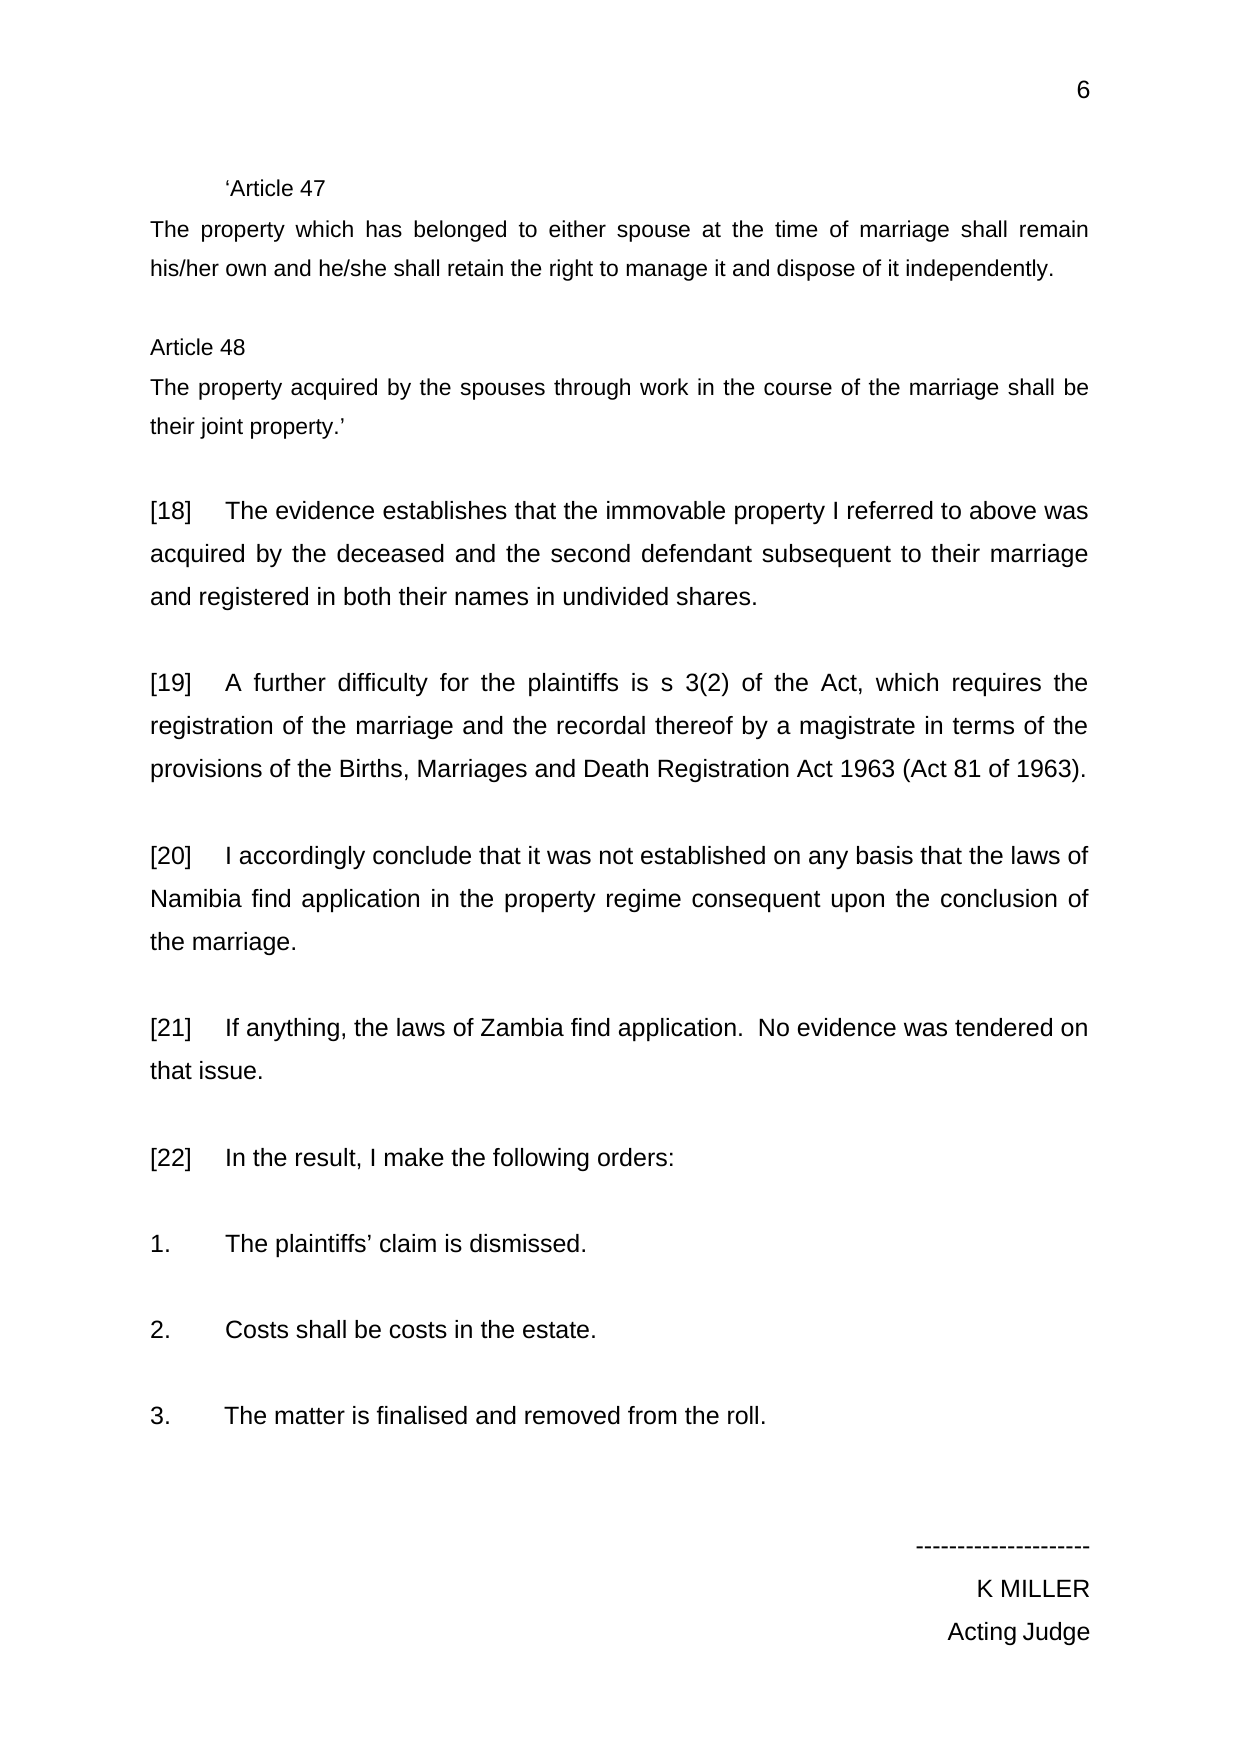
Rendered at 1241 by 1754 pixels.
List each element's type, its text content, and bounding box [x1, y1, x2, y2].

list The property which has belonged to either spouse at the time of marriage shall remain his/her own and he/she shall retain the right to manage it and dispose of it independently. [150, 216, 1090, 281]
list ‘Article 47 [150, 175, 1090, 201]
list [22] In the result, I make the following orders: [150, 1142, 1090, 1171]
text --------------------- [150, 1531, 1090, 1559]
text K MILLER [150, 1574, 1090, 1602]
list Article 48 [150, 334, 1090, 360]
list [18] The evidence establishes that the immovable property I referred to above was acquired by the deceased and the second defendant subsequent to their marriage and registered in both their names in undivided shares. [150, 496, 1090, 611]
list The matter is finalised and removed from the roll. [150, 1401, 1090, 1430]
list Costs shall be costs in the estate. [150, 1315, 1090, 1344]
list [19] A further difficulty for the plaintiffs is s 3(2) of the Act, which requires the registration of the marriage and the recordal thereof by a magistrate in terms of the provisions of the Births, Marriages and Death Registration Act 1963 (Act 81 of 1963). [150, 668, 1090, 783]
list The property acquired by the spouses through work in the course of the marriage shall be their joint property.’ [150, 373, 1090, 439]
list [21] If anything, the laws of Zambia find application. No evidence was tendered on that issue. [150, 1013, 1090, 1085]
list The plaintiffs’ claim is dismissed. [150, 1229, 1090, 1257]
text Acting Judge [150, 1617, 1090, 1646]
list [20] I accordingly conclude that it was not established on any basis that the laws of Namibia find application in the property regime consequent upon the conclusion of the marriage. [150, 841, 1090, 956]
